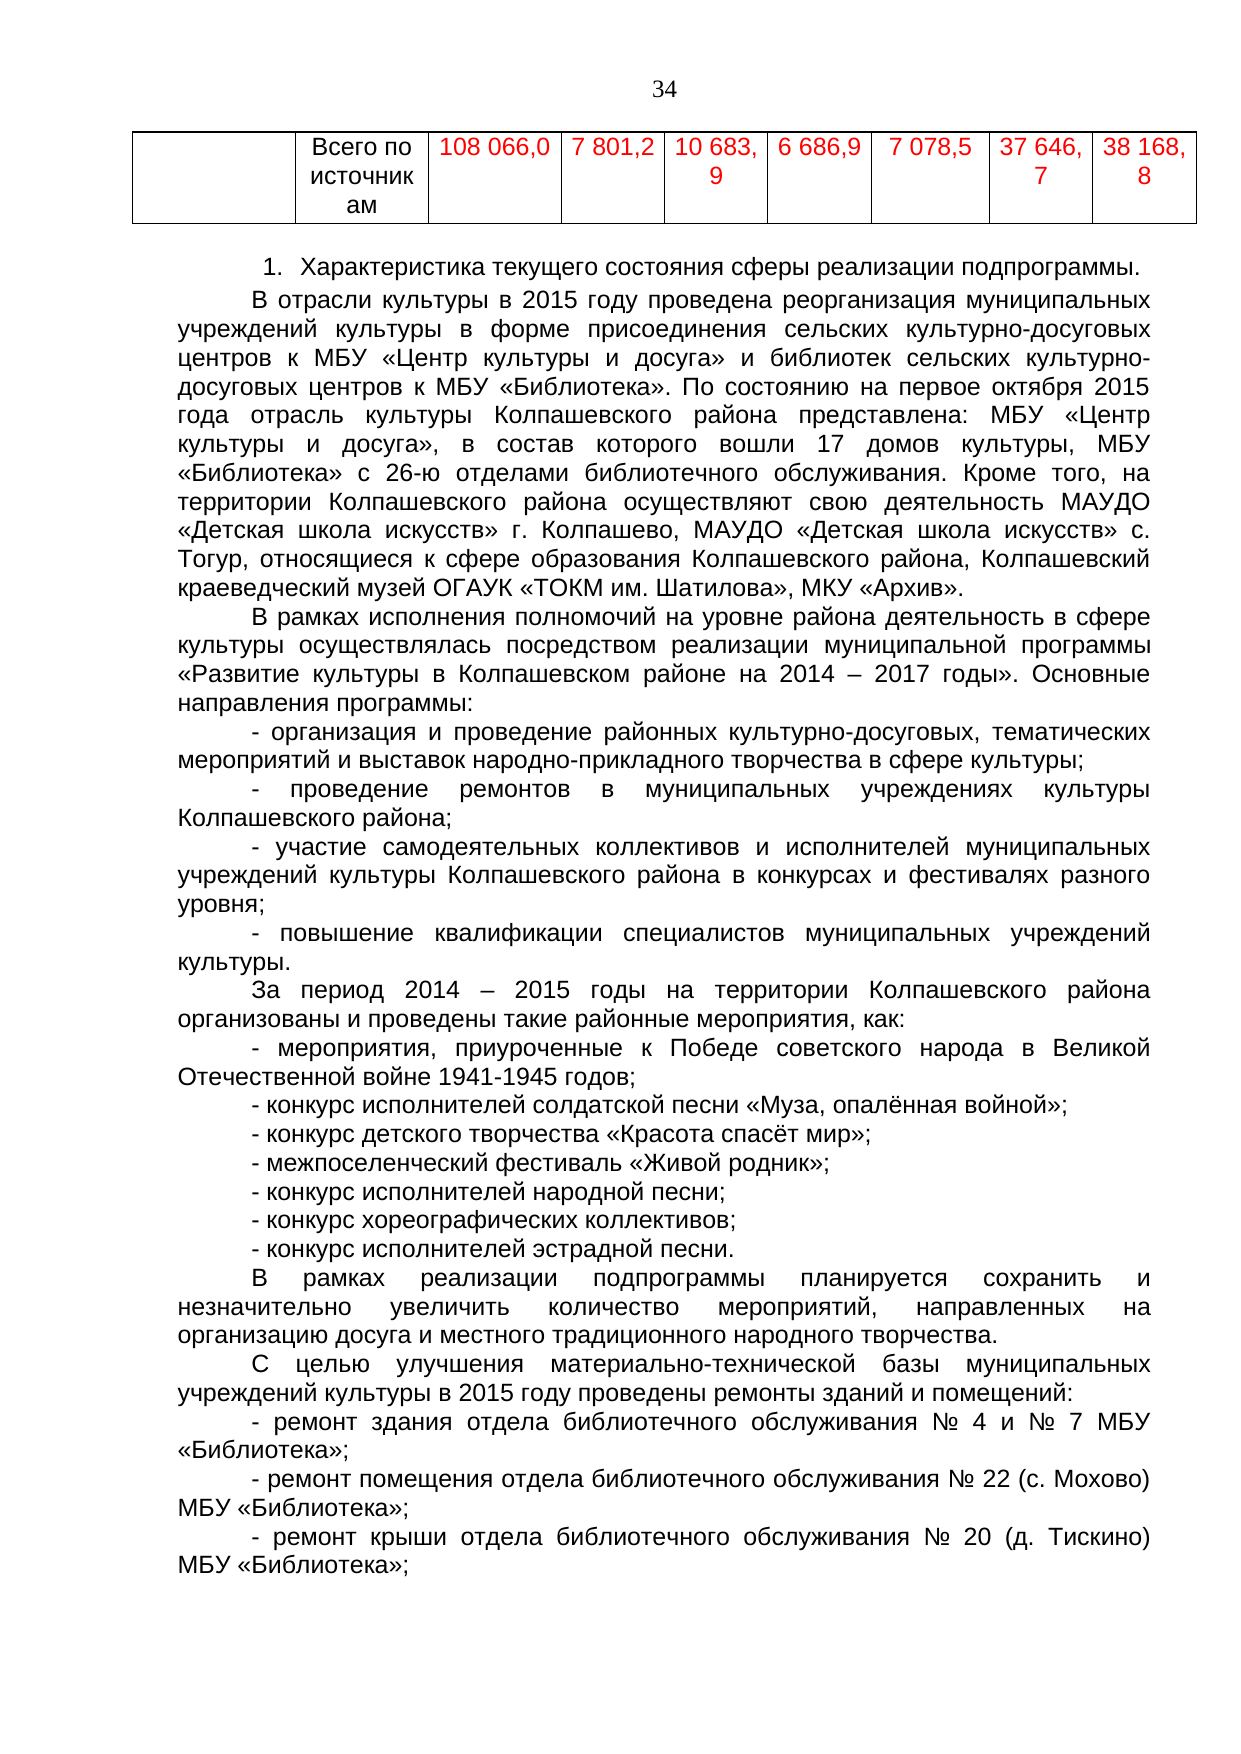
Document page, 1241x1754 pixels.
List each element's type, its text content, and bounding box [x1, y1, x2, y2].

text - конкурс исполнителей народной песни; [177, 1176, 1152, 1205]
text - ремонт здания отдела библиотечного обслуживания № 4 и № 7 МБУ «Библиотека»; [177, 1406, 1152, 1464]
text За период 2014 – 2015 годы на территории Колпашевского района организованы и проведены такие районные мероприятия, как: [177, 975, 1152, 1033]
table_cell Всего по источникам [296, 133, 428, 222]
text В рамках реализации подпрограммы планируется сохранить и незначительно увеличить количество мероприятий, направленных на организацию досуга и местного традиционного народного творчества. [177, 1263, 1152, 1349]
text - ремонт помещения отдела библиотечного обслуживания № 22 (с. Мохово) МБУ «Библиотека»; [177, 1464, 1152, 1521]
table_cell 10 683,9 [665, 133, 767, 222]
table_cell 7 801,2 [562, 133, 664, 222]
text В отрасли культуры в 2015 году проведена реорганизация муниципальных учреждений культуры в форме присоединения сельских культурно-досуговых центров к МБУ «Центр культуры и досуга» и библиотек сельских культурно-досуговых центров к МБУ «Библиотека». По состоянию на первое октября 2015 года отрасль культуры Колпашевского района представлена: МБУ «Центр культуры и досуга», в состав которого вошли 17 домов культуры, МБУ «Библиотека» с 26-ю отделами библиотечного обслуживания. Кроме того, на территории Колпашевского района осуществляют свою деятельность МАУДО «Детская школа искусств» г. Колпашево, МАУДО «Детская школа искусств» с. Тогур, относящиеся к сфере образования Колпашевского района, Колпашевский краеведческий музей ОГАУК «ТОКМ им. Шатилова», МКУ «Архив». [177, 285, 1152, 601]
table_cell 37 646,7 [990, 133, 1092, 222]
text - ремонт крыши отдела библиотечного обслуживания № 20 (д. Тискино) МБУ «Библиотека»; [177, 1521, 1152, 1579]
text - конкурс детского творчества «Красота спасёт мир»; [177, 1119, 1152, 1148]
text - организация и проведение районных культурно-досуговых, тематических мероприятий и выставок народно-прикладного творчества в сфере культуры; [177, 716, 1152, 774]
list Характеристика текущего состояния сферы реализации подпрограммы. [252, 252, 1152, 281]
table_cell 7 078,5 [872, 133, 989, 222]
text - участие самодеятельных коллективов и исполнителей муниципальных учреждений культуры Колпашевского района в конкурсах и фестивалях разного уровня; [177, 831, 1152, 918]
text - конкурс хореографических коллективов; [177, 1205, 1152, 1234]
text С целью улучшения материально-технической базы муниципальных учреждений культуры в 2015 году проведены ремонты зданий и помещений: [177, 1349, 1152, 1406]
table_cell 38 168,8 [1093, 133, 1196, 222]
text - конкурс исполнителей солдатской песни «Муза, опалённая войной»; [177, 1090, 1152, 1119]
text В рамках исполнения полномочий на уровне района деятельность в сфере культуры осуществлялась посредством реализации муниципальной программы «Развитие культуры в Колпашевском районе на 2014 – 2017 годы». Основные направления программы: [177, 601, 1152, 716]
text - межпоселенческий фестиваль «Живой родник»; [177, 1148, 1152, 1176]
text - мероприятия, приуроченные к Победе советского народа в Великой Отечественной войне 1941-1945 годов; [177, 1033, 1152, 1090]
text - повышение квалификации специалистов муниципальных учреждений культуры. [177, 918, 1152, 975]
text - конкурс исполнителей эстрадной песни. [177, 1234, 1152, 1263]
table_cell 6 686,9 [768, 133, 871, 222]
text - проведение ремонтов в муниципальных учреждениях культуры Колпашевского района; [177, 774, 1152, 831]
table_cell 108 066,0 [429, 133, 561, 222]
